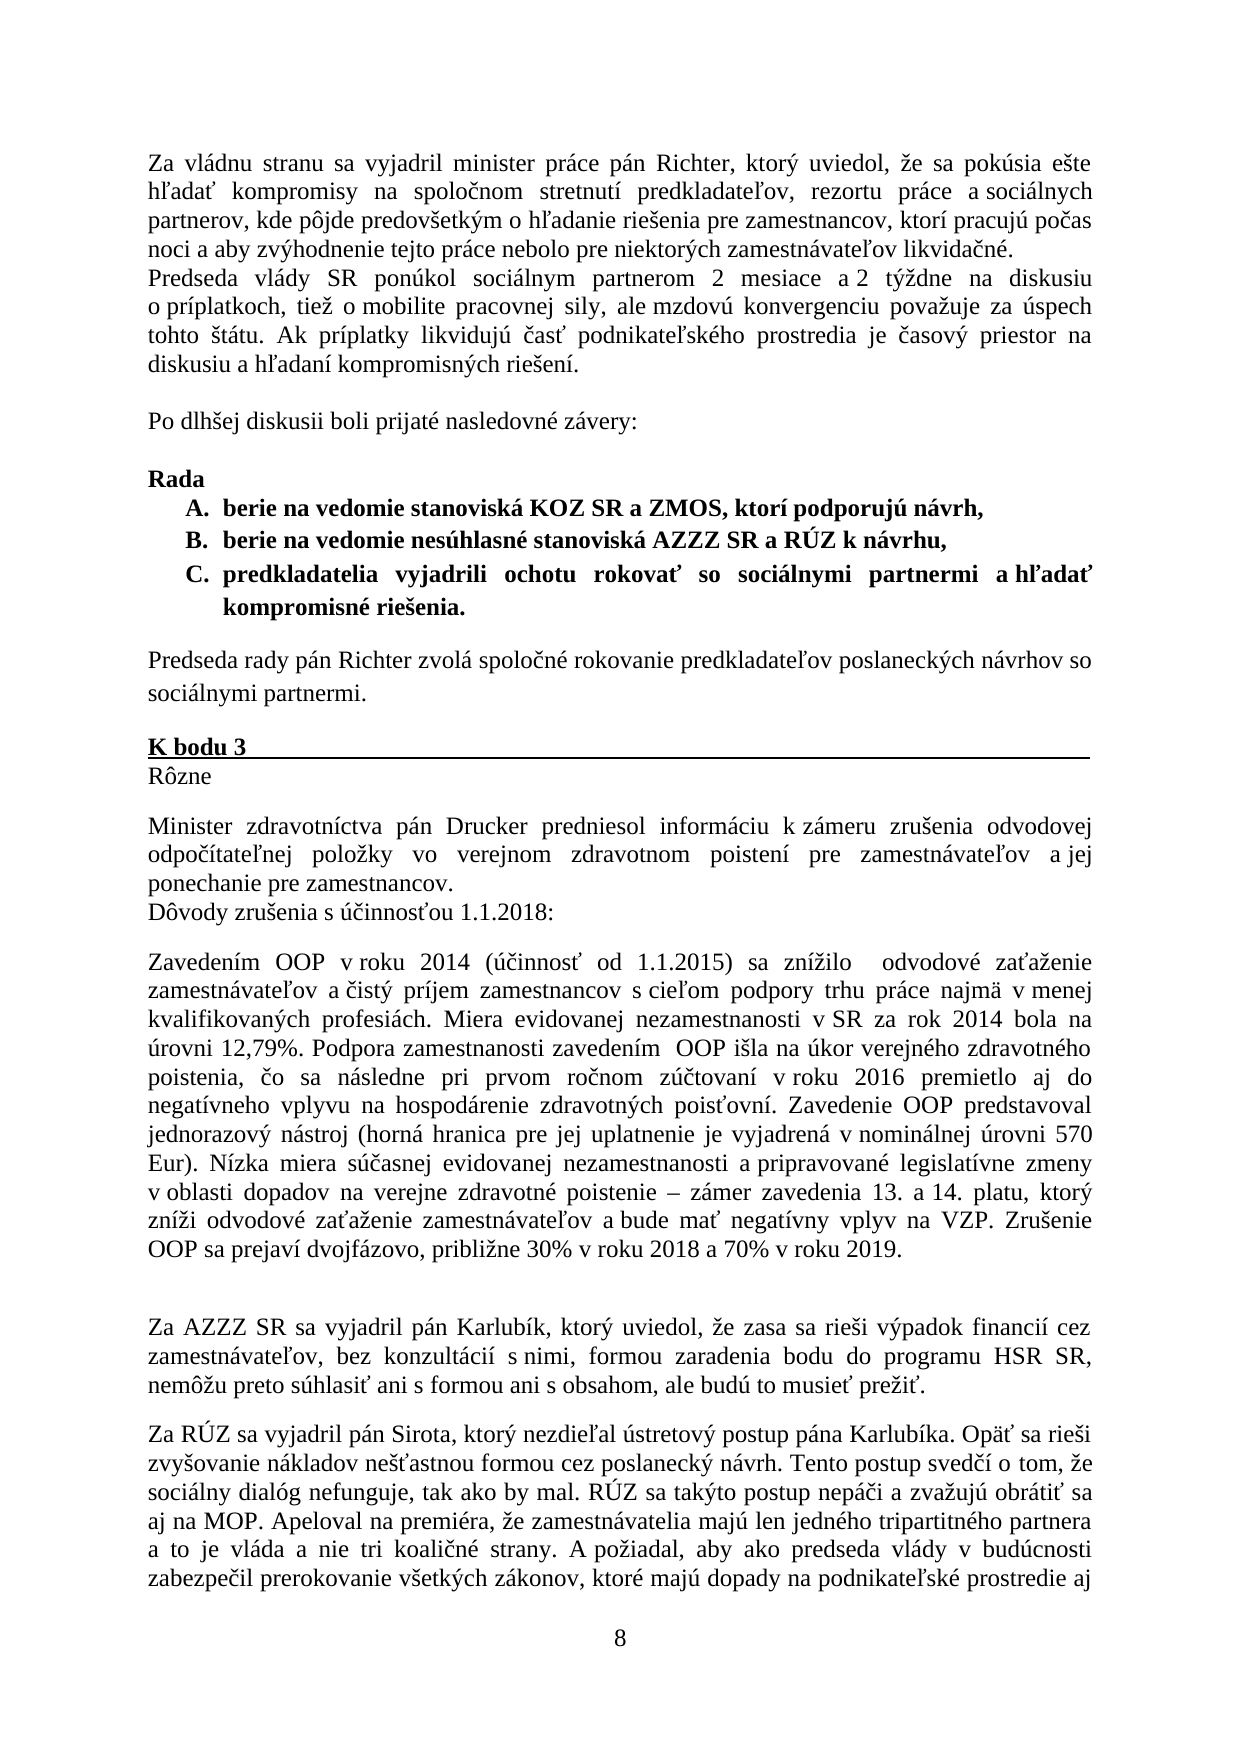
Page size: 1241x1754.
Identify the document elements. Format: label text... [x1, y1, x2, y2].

text Za AZZZ SR sa vyjadril pán Karlubík, ktorý uviedol, že zasa sa rieši výpadok financií cez zamestnávateľov, bez konzultácií s nimi, formou zaradenia bodu do programu HSR SR, nemôžu preto súhlasiť ani s formou ani s obsahom, ale budú to musieť prežiť. [148, 1312, 1093, 1399]
list berie na vedomie nesúhlasné stanoviská AZZZ SR a RÚZ k návrhu, [185, 526, 1093, 554]
text Po dlhšej diskusii boli prijaté nasledovné závery: [148, 406, 1093, 435]
list predkladatelia vyjadrili ochotu rokovať so sociálnymi partnermi a hľadať kompromisné riešenia. [185, 559, 1093, 620]
text Zavedením OOP v roku 2014 (účinnosť od 1.1.2015) sa znížilo odvodové zaťaženie zamestnávateľov a čistý príjem zamestnancov s cieľom podpory trhu práce najmä v menej kvalifikovaných profesiách. Miera evidovanej nezamestnanosti v SR za rok 2014 bola na úrovni 12,79%. Podpora zamestnanosti zavedením OOP išla na úkor verejného zdravotného poistenia, čo sa následne pri prvom ročnom zúčtovaní v roku 2016 premietlo aj do negatívneho vplyvu na hospodárenie zdravotných poisťovní. Zavedenie OOP predstavoval jednorazový nástroj (horná hranica pre jej uplatnenie je vyjadrená v nominálnej úrovni 570 Eur). Nízka miera súčasnej evidovanej nezamestnanosti a pripravované legislatívne zmeny v oblasti dopadov na verejne zdravotné poistenie – zámer zavedenia 13. a 14. platu, ktorý zníži odvodové zaťaženie zamestnávateľov a bude mať negatívny vplyv na VZP. Zrušenie OOP sa prejaví dvojfázovo, približne 30% v roku 2018 a 70% v roku 2019. [148, 947, 1093, 1292]
text K bodu 3 Rôzne [148, 732, 1093, 790]
text Za vládnu stranu sa vyjadril minister práce pán Richter, ktorý uviedol, že sa pokúsia ešte hľadať kompromisy na spoločnom stretnutí predkladateľov, rezortu práce a sociálnych partnerov, kde pôjde predovšetkým o hľadanie riešenia pre zamestnancov, ktorí pracujú počas noci a aby zvýhodnenie tejto práce nebolo pre niektorých zamestnávateľov likvidačné. [148, 148, 1093, 263]
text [148, 1419, 1093, 1592]
text Minister zdravotníctva pán Drucker predniesol informáciu k zámeru zrušenia odvodovej odpočítateľnej položky vo verejnom zdravotnom poistení pre zamestnávateľov a jej ponechanie pre zamestnancov. Dôvody zrušenia s účinnosťou 1.1.2018: [148, 811, 1093, 926]
list berie na vedomie stanoviská KOZ SR a ZMOS, ktorí podporujú návrh, [185, 493, 1093, 521]
text Predseda vlády SR ponúkol sociálnym partnerom 2 mesiace a 2 týždne na diskusiu o príplatkoch, tiež o mobilite pracovnej sily, ale mzdovú konvergenciu považuje za úspech tohto štátu. Ak príplatky likvidujú časť podnikateľského prostredia je časový priestor na diskusiu a hľadaní kompromisných riešení. [148, 263, 1093, 378]
text Predseda rady pán Richter zvolá spoločné rokovanie predkladateľov poslaneckých návrhov so sociálnymi partnermi. [148, 646, 1093, 707]
text Rada [148, 464, 1093, 493]
